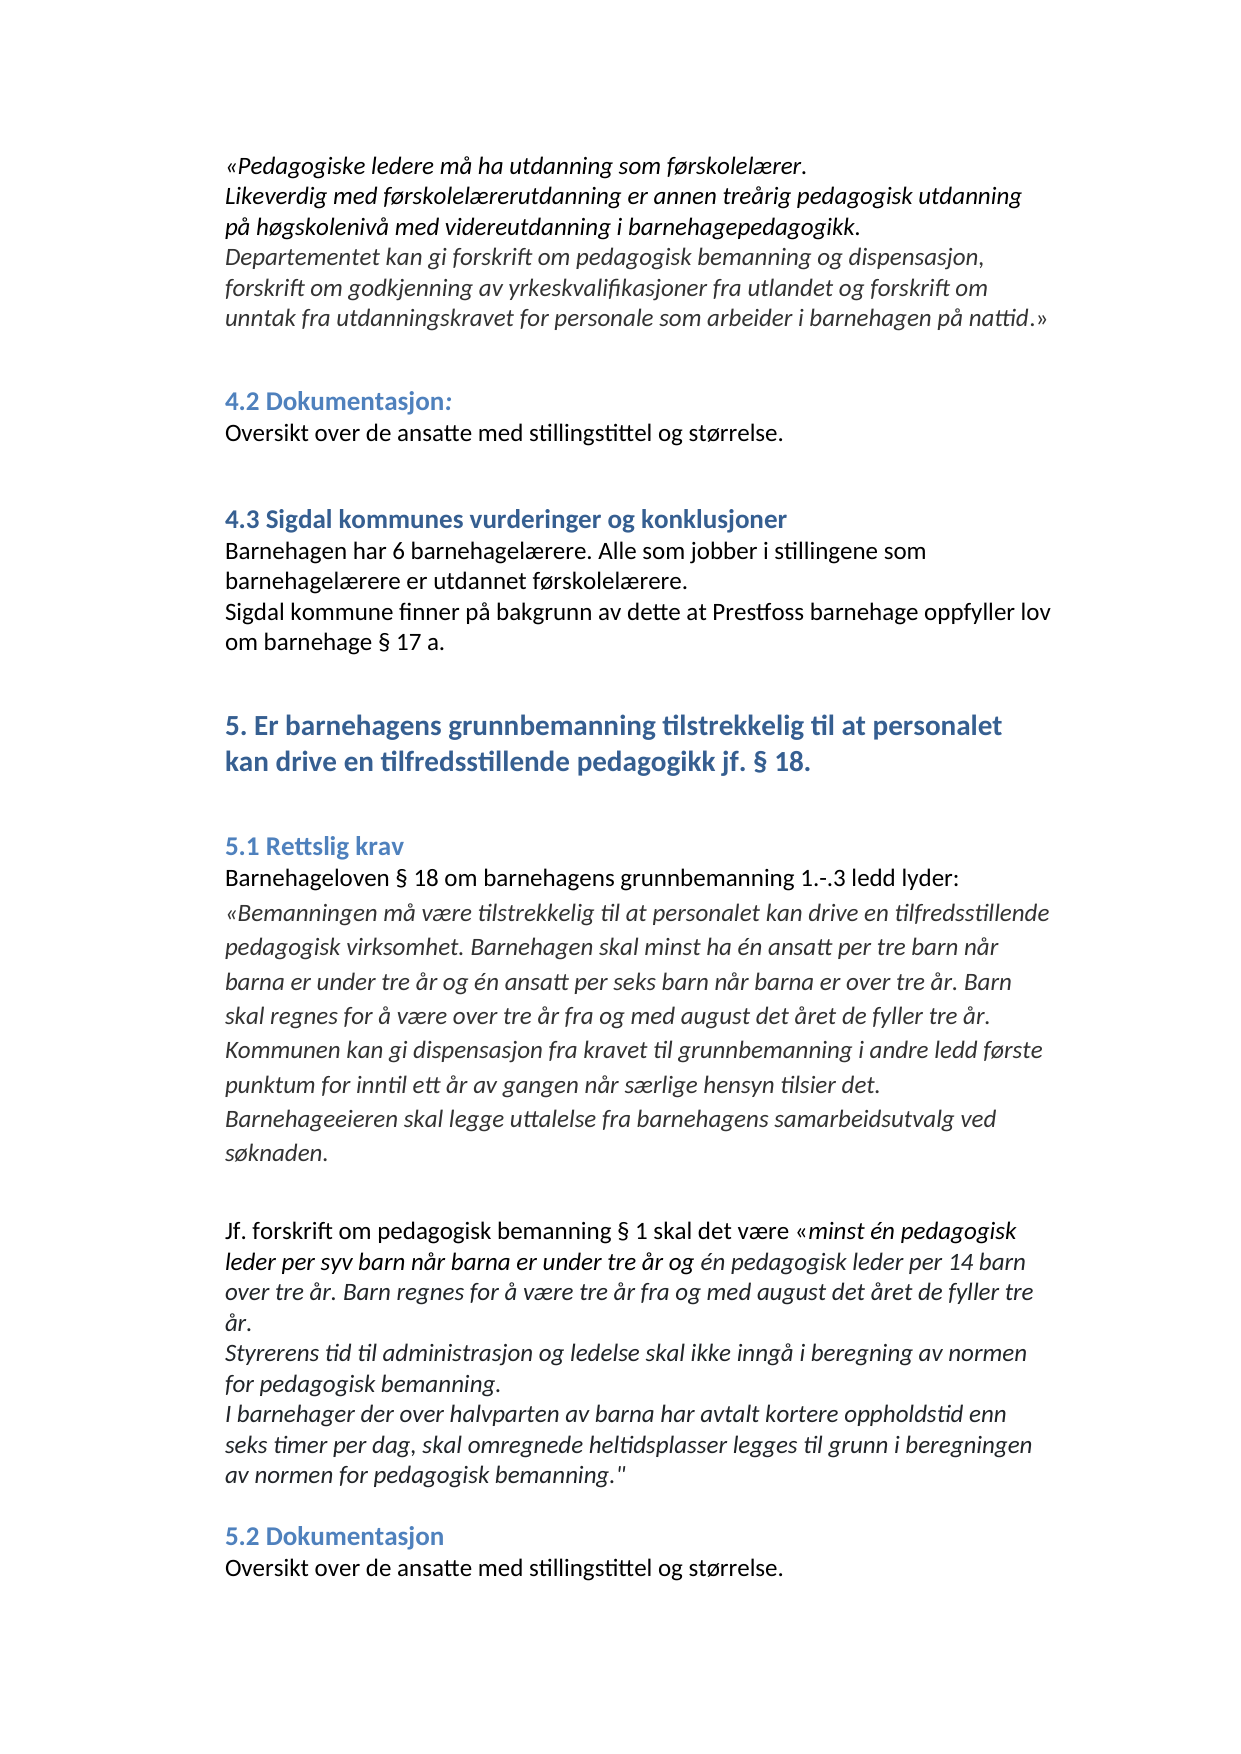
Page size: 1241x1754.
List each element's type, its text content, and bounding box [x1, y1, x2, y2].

text Barnehageloven § 18 om barnehagens grunnbemanning 1.-.3 ledd lyder: [225, 863, 1053, 893]
subtitle 5.2 Dokumentasjon [225, 1519, 1053, 1552]
text Barnehagen har 6 barnehagelærere. Alle som jobber i stillingene som barnehagelærere er utdannet førskolelærere. Sigdal kommune finner på bakgrunn av dette at Prestfoss barnehage oppfyller lov om barnehage § 17 a. [225, 535, 1053, 657]
text Oversikt over de ansatte med stillingstittel og størrelse. [225, 1552, 1053, 1582]
text «Pedagogiske ledere må ha utdanning som førskolelærer. [225, 150, 1053, 181]
text Jf. forskrift om pedagogisk bemanning § 1 skal det være «minst én pedagogisk leder per syv barn når barna er under tre år og én pedagogisk leder per 14 barn over tre år. Barn regnes for å være tre år fra og med august det året de fyller tre år. Styrerens tid til administrasjon og ledelse skal ikke inngå i beregning av normen for pedagogisk bemanning. I barnehager der over halvparten av barna har avtalt kortere oppholdstid enn seks timer per dag, skal omregnede heltidsplasser legges til grunn i beregningen av normen for pedagogisk bemanning." [225, 1215, 1053, 1490]
subtitle 5.1 Rettslig krav [225, 829, 1053, 863]
text Oversikt over de ansatte med stillingstittel og størrelse. [225, 417, 1053, 448]
text «Bemanningen må være tilstrekkelig til at personalet kan drive en tilfredsstillende pedagogisk virksomhet. Barnehagen skal minst ha én ansatt per tre barn når barna er under tre år og én ansatt per seks barn når barna er over tre år. Barn skal regnes for å være over tre år fra og med august det året de fyller tre år. Kommunen kan gi dispensasjon fra kravet til grunnbemanning i andre ledd første punktum for inntil ett år av gangen når særlige hensyn tilsier det. Barnehageeieren skal legge uttalelse fra barnehagens samarbeidsutvalg ved søknaden. [225, 893, 1053, 1168]
subtitle 4.2 Dokumentasjon: [225, 384, 1053, 417]
text Likeverdig med førskolelærerutdanning er annen treårig pedagogisk utdanning på høgskolenivå med videreutdanning i barnehagepedagogikk. [225, 181, 1053, 242]
subtitle 5. Er barnehagens grunnbemanning tilstrekkelig til at personalet kan drive en tilfredsstillende pedagogikk jf. § 18. [225, 707, 1053, 778]
text Departementet kan gi forskrift om pedagogisk bemanning og dispensasjon, forskrift om godkjenning av yrkeskvalifikasjoner fra utlandet og forskrift om unntak fra utdanningskravet for personale som arbeider i barnehagen på nattid.» [225, 242, 1053, 333]
subtitle 4.3 Sigdal kommunes vurderinger og konklusjoner [225, 469, 1053, 535]
